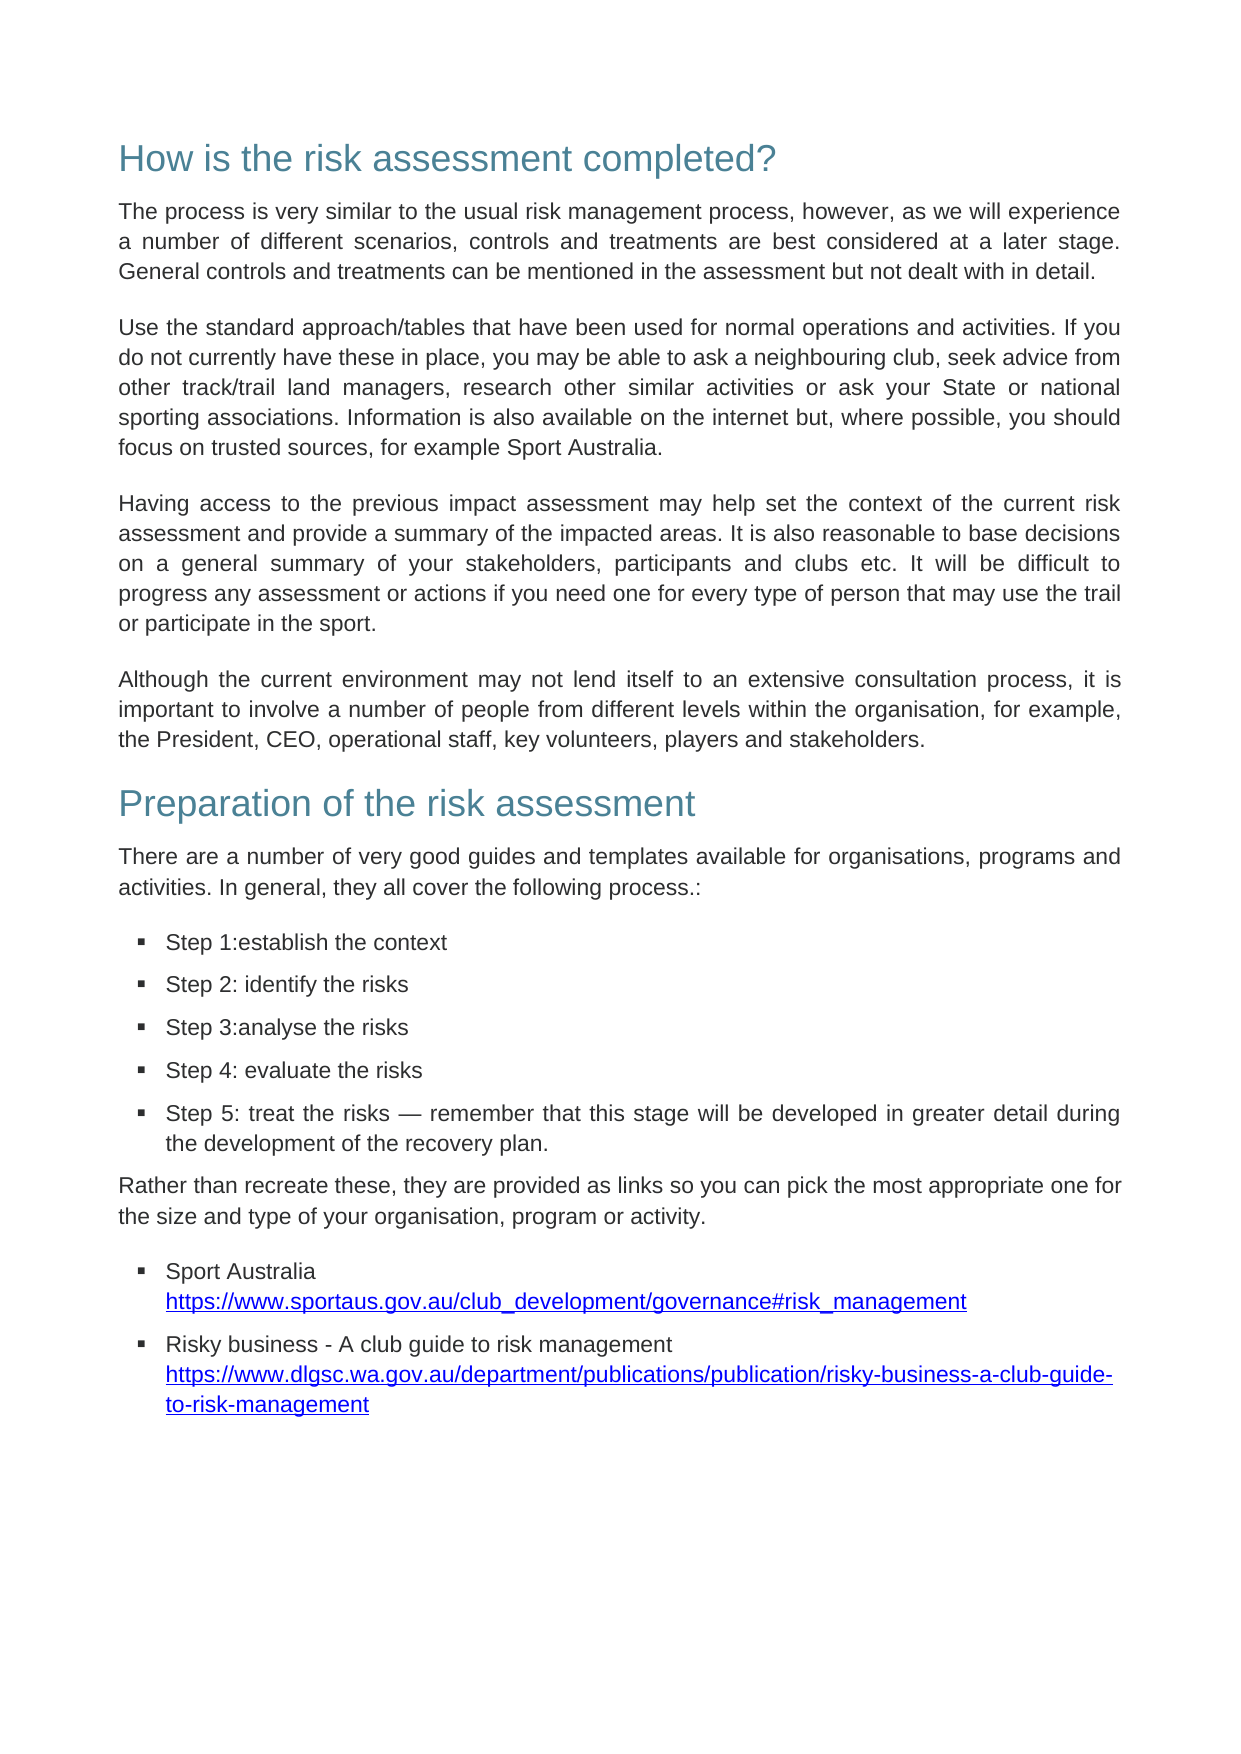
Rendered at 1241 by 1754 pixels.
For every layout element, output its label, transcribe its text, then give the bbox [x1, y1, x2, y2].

list Sport Australia https://www.sportaus.gov.au/club_development/governance#risk_management [136, 1258, 1122, 1314]
list Step 1:establish the context [136, 929, 1122, 955]
subtitle How is the risk assessment completed? [118, 136, 1122, 179]
list Step 2: identify the risks [136, 971, 1122, 998]
text Having access to the previous impact assessment may help set the context of the current risk assessment and provide a summary of the impacted areas. It is also reasonable to base decisions on a general summary of your stakeholders, participants and clubs etc. It will be difficult to progress any assessment or actions if you need one for every type of person that may use the trail or participate in the sport. [118, 489, 1122, 637]
list Step 4: evaluate the risks [136, 1057, 1122, 1083]
subtitle Preparation of the risk assessment [118, 781, 1122, 824]
list Step 3:analyse the risks [136, 1014, 1122, 1041]
text There are a number of very good guides and templates available for organisations, programs and activities. In general, they all cover the following process.: [118, 843, 1122, 900]
text Rather than recreate these, they are provided as links so you can pick the most appropriate one for the size and type of your organisation, program or activity. [118, 1172, 1122, 1229]
list Step 5: treat the risks — remember that this stage will be developed in greater detail during the development of the recovery plan. [136, 1099, 1122, 1156]
list Risky business - A club guide to risk management https://www.dlgsc.wa.gov.au/department/publications/publication/risky-business-a-club-guide-to-risk-management [136, 1331, 1122, 1418]
text Although the current environment may not lend itself to an extensive consultation process, it is important to involve a number of people from different levels within the organisation, for example, the President, CEO, operational staff, key volunteers, players and stakeholders. [118, 666, 1122, 752]
text The process is very similar to the usual risk management process, however, as we will experience a number of different scenarios, controls and treatments are best considered at a later stage. General controls and treatments can be mentioned in the assessment but not dealt with in detail. [118, 198, 1122, 285]
text Use the standard approach/tables that have been used for normal operations and activities. If you do not currently have these in place, you may be able to ask a neighbouring club, seek advice from other track/trail land managers, research other similar activities or ask your State or national sporting associations. Information is also available on the internet but, where possible, you should focus on trusted sources, for example Sport Australia. [118, 313, 1122, 461]
